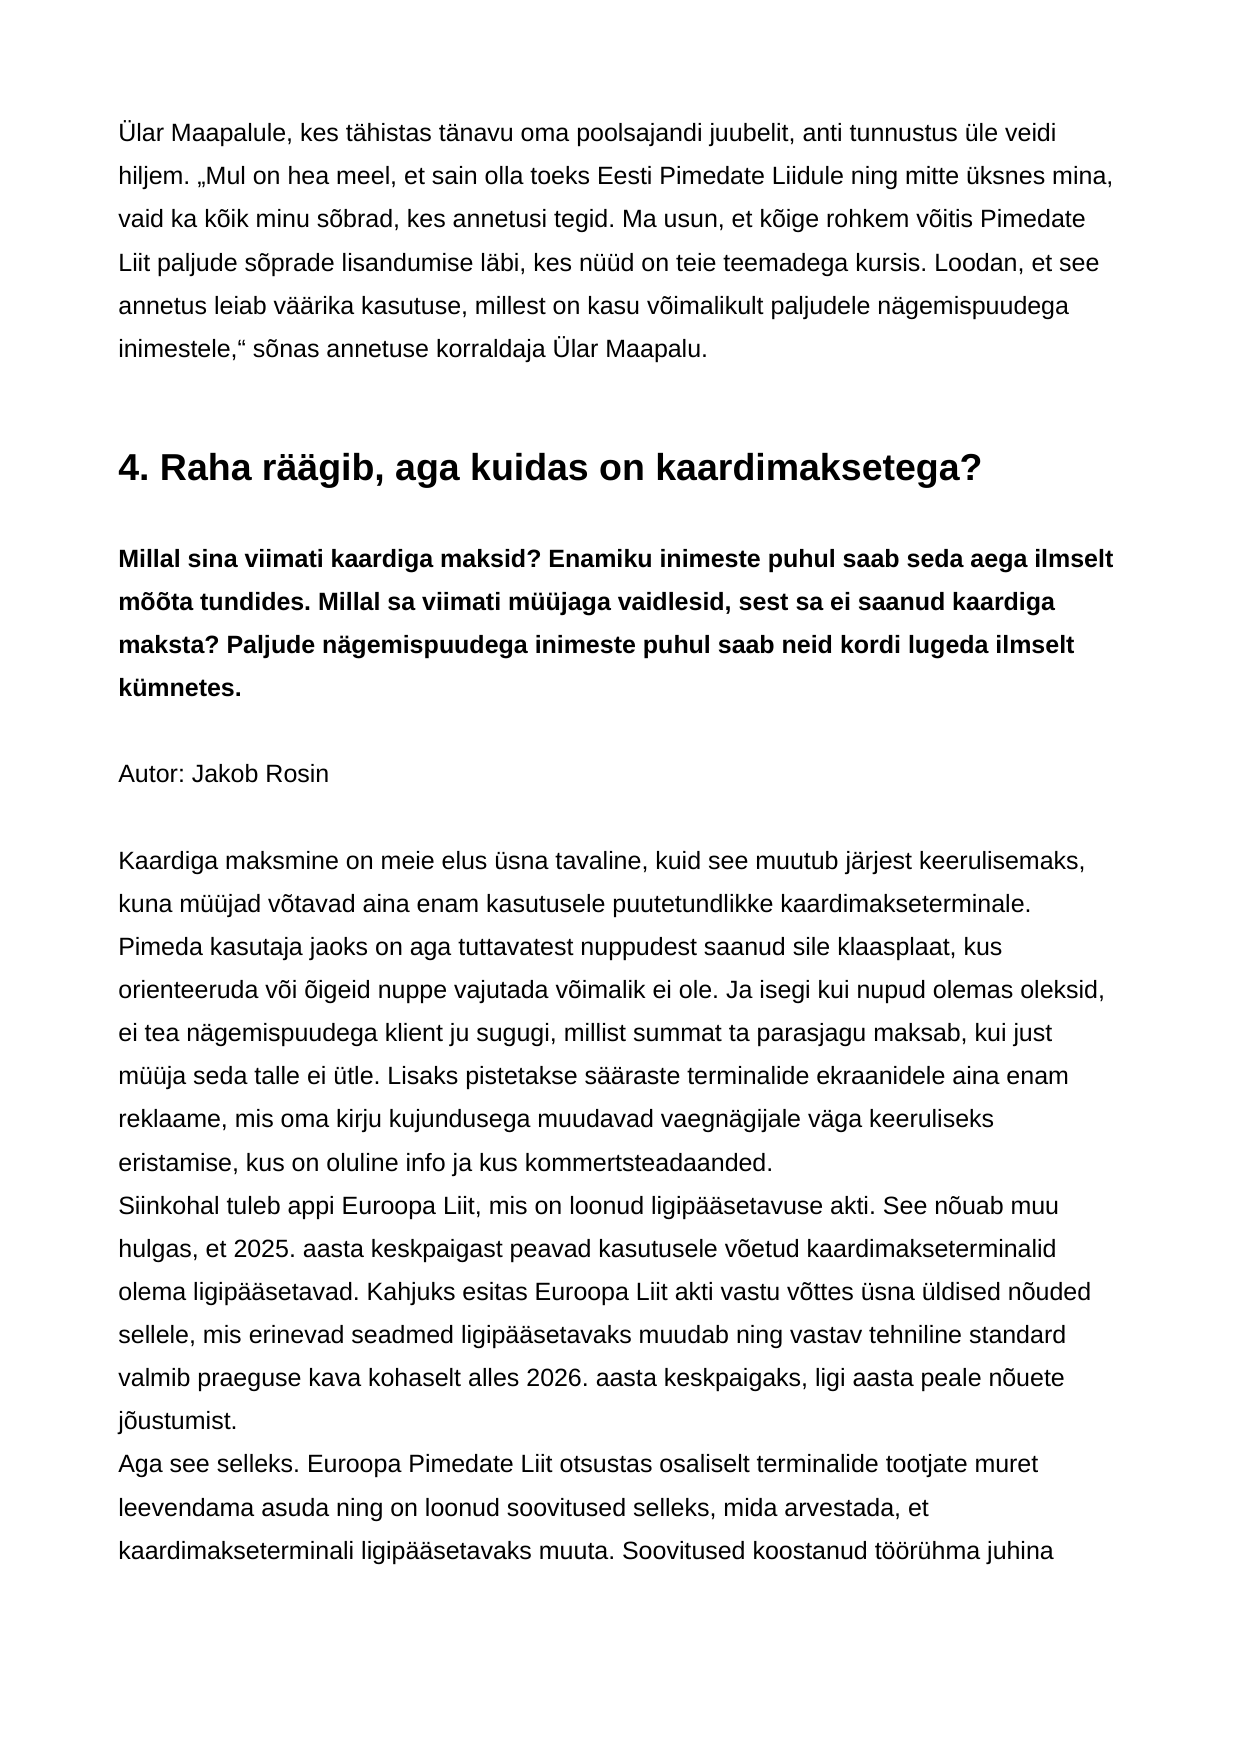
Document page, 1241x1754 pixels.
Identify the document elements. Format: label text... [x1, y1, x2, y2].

text Ülar Maapalule, kes tähistas tänavu oma poolsajandi juubelit, anti tunnustus üle veidi hiljem. „Mul on hea meel, et sain olla toeks Eesti Pimedate Liidule ning mitte üksnes mina, vaid ka kõik minu sõbrad, kes annetusi tegid. Ma usun, et kõige rohkem võitis Pimedate Liit paljude sõprade lisandumise läbi, kes nüüd on teie teemadega kursis. Loodan, et see annetus leiab väärika kasutuse, millest on kasu võimalikult paljudele nägemispuudega inimestele,“ sõnas annetuse korraldaja Ülar Maapalu. [118, 118, 1122, 362]
subtitle 4. Raha räägib, aga kuidas on kaardimaksetega? [118, 445, 1122, 488]
text Autor: Jakob Rosin [118, 759, 1122, 788]
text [118, 1449, 1122, 1564]
text Siinkohal tuleb appi Euroopa Liit, mis on loonud ligipääsetavuse akti. See nõuab muu hulgas, et 2025. aasta keskpaigast peavad kasutusele võetud kaardimakseterminalid olema ligipääsetavad. Kahjuks esitas Euroopa Liit akti vastu võttes üsna üldised nõuded sellele, mis erinevad seadmed ligipääsetavaks muudab ning vastav tehniline standard valmib praeguse kava kohaselt alles 2026. aasta keskpaigaks, ligi aasta peale nõuete jõustumist. [118, 1191, 1122, 1435]
text Millal sina viimati kaardiga maksid? Enamiku inimeste puhul saab seda aega ilmselt mõõta tundides. Millal sa viimati müüjaga vaidlesid, sest sa ei saanud kaardiga maksta? Paljude nägemispuudega inimeste puhul saab neid kordi lugeda ilmselt kümnetes. [118, 544, 1122, 702]
text Kaardiga maksmine on meie elus üsna tavaline, kuid see muutub järjest keerulisemaks, kuna müüjad võtavad aina enam kasutusele puutetundlikke kaardimakseterminale. Pimeda kasutaja jaoks on aga tuttavatest nuppudest saanud sile klaasplaat, kus orienteeruda või õigeid nuppe vajutada võimalik ei ole. Ja isegi kui nupud olemas oleksid, ei tea nägemispuudega klient ju sugugi, millist summat ta parasjagu maksab, kui just müüja seda talle ei ütle. Lisaks pistetakse sääraste terminalide ekraanidele aina enam reklaame, mis oma kirju kujundusega muudavad vaegnägijale väga keeruliseks eristamise, kus on oluline info ja kus kommertsteadaanded. [118, 846, 1122, 1176]
